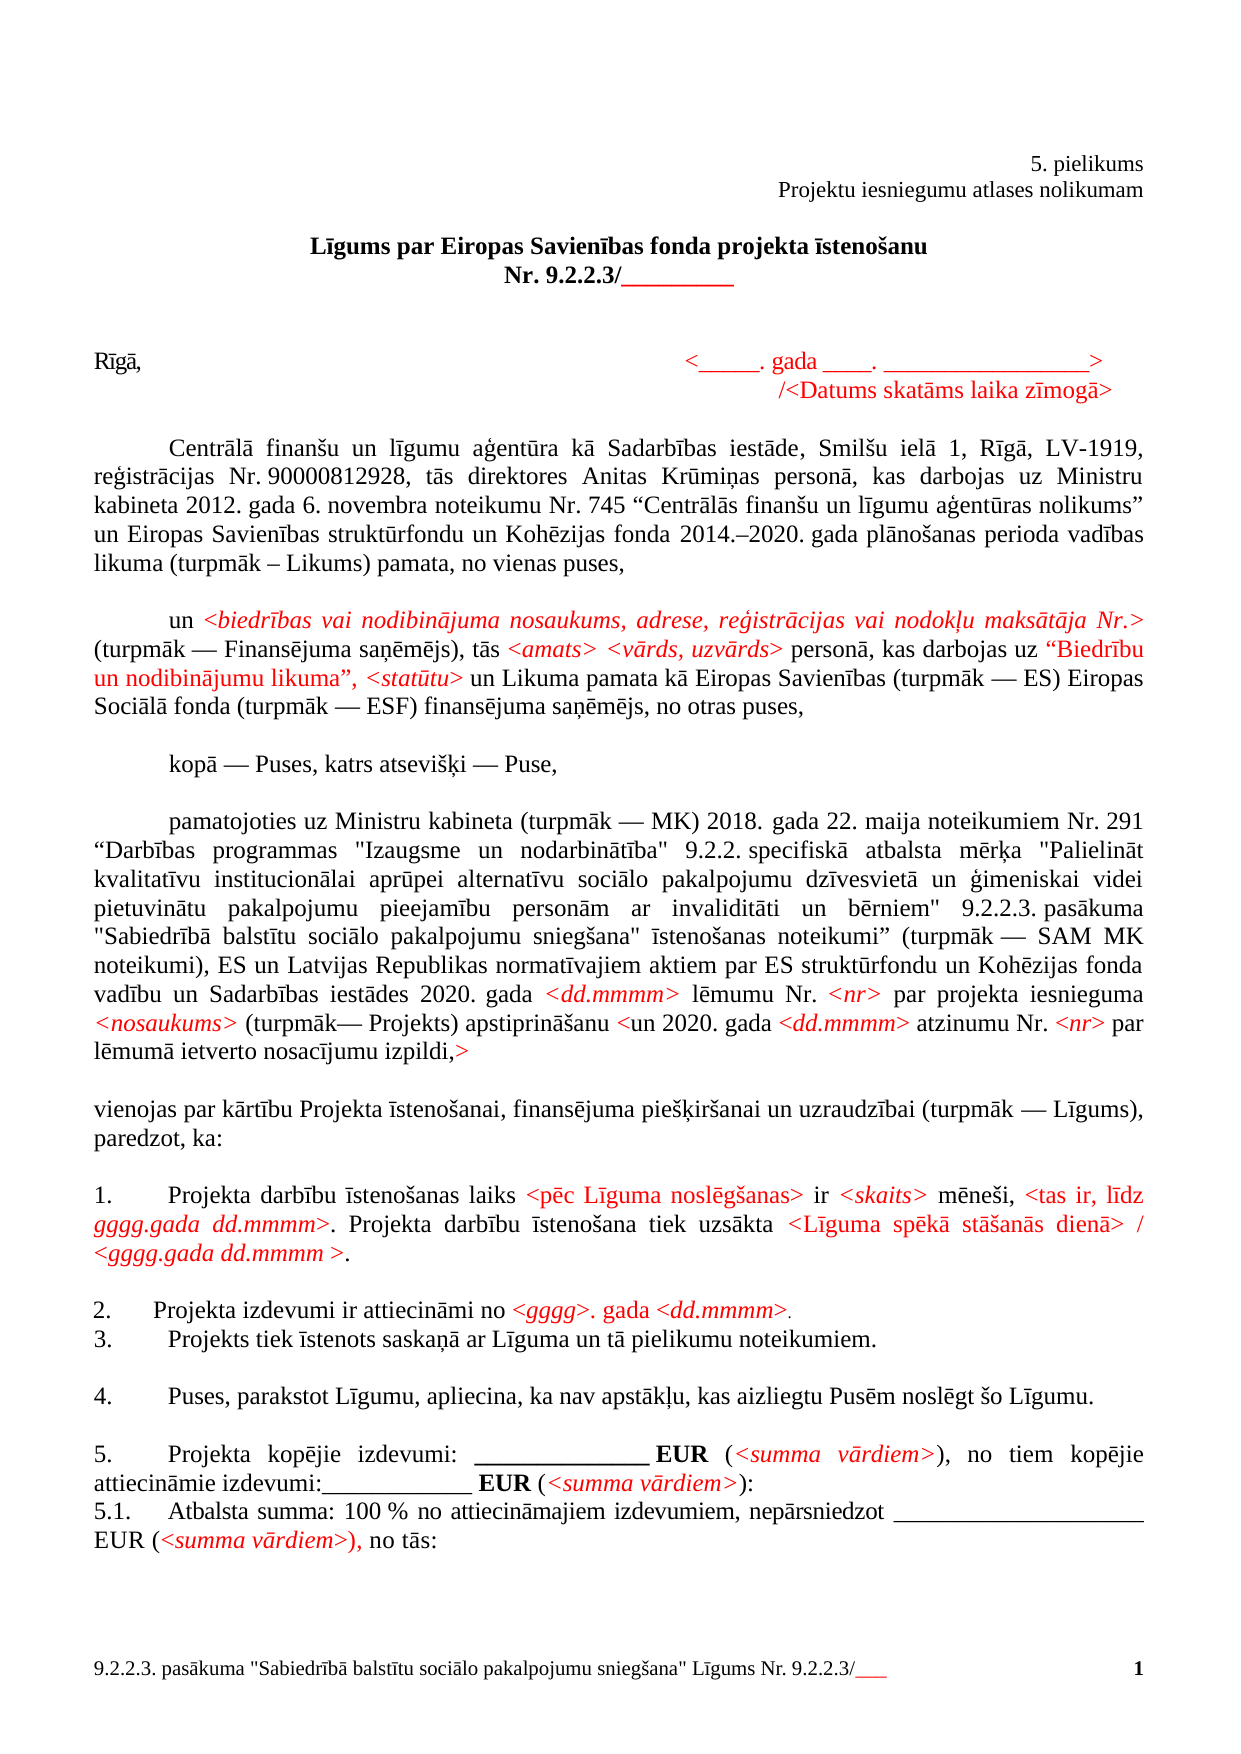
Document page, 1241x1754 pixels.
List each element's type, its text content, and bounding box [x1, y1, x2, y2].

list Projekts tiek īstenots saskaņā ar Līguma un tā pielikumu noteikumiem. [94, 1324, 1144, 1353]
text Rīgā, <_____. gada ____. _________________> [94, 346, 1144, 375]
text vienojas par kārtību Projekta īstenošanai, finansējuma piešķiršanai un uzraudzībai (turpmāk — Līgums), paredzot, ka: [94, 1094, 1144, 1151]
list Projekta izdevumi ir attiecināmi no <gggg>. gada <dd.mmmm>. [93, 1295, 1144, 1324]
text pamatojoties uz Ministru kabineta (turpmāk — MK) 2018. gada 22. maija noteikumiem Nr. 291 “Darbības programmas "Izaugsme un nodarbinātība" 9.2.2. specifiskā atbalsta mērķa "Palielināt kvalitatīvu institucionālai aprūpei alternatīvu sociālo pakalpojumu dzīvesvietā un ģimeniskai videi pietuvinātu pakalpojumu pieejamību personām ar invaliditāti un bērniem" 9.2.2.3. pasākuma "Sabiedrībā balstītu sociālo pakalpojumu sniegšana" īstenošanas noteikumi” (turpmāk — SAM MK noteikumi), ES un Latvijas Republikas normatīvajiem aktiem par ES struktūrfondu un Kohēzijas fonda vadību un Sadarbības iestādes 2020. gada <dd.mmmm> lēmumu Nr. <nr> par projekta iesnieguma <nosaukums> (turpmāk— Projekts) apstiprināšanu <un 2020. gada <dd.mmmm> atzinumu Nr. <nr> par lēmumā ietverto nosacījumu izpildi,> [94, 806, 1144, 1065]
text Nr. 9.2.2.3/_________ [94, 260, 1144, 289]
list Atbalsta summa: 100 % no attiecināmajiem izdevumiem, nepārsniedzot ____________________ EUR (<summa vārdiem>), no tās: [94, 1496, 1144, 1554]
text Projektu iesniegumu atlases nolikumam [94, 176, 1144, 203]
list Puses, parakstot Līgumu, apliecina, ka nav apstākļu, kas aizliegtu Pusēm noslēgt šo Līgumu. [94, 1381, 1144, 1410]
text /<Datums skatāms laika zīmogā> [94, 375, 1144, 404]
list Projekta kopējie izdevumi: ______________ EUR (<summa vārdiem>), no tiem kopējie attiecināmie izdevumi:____________ EUR (<summa vārdiem>): [94, 1439, 1144, 1496]
text un <biedrības vai nodibinājuma nosaukums, adrese, reģistrācijas vai nodokļu maksātāja Nr.> (turpmāk — Finansējuma saņēmējs), tās <amats> <vārds, uzvārds> personā, kas darbojas uz “Biedrību un nodibinājumu likuma”, <statūtu> un Likuma pamata kā Eiropas Savienības (turpmāk — ES) Eiropas Sociālā fonda (turpmāk — ESF) finansējuma saņēmējs, no otras puses, [94, 605, 1144, 720]
text kopā — Puses, katrs atsevišķi — Puse, [94, 749, 1144, 778]
text 5. pielikums [94, 150, 1144, 176]
text Centrālā finanšu un līgumu aģentūra kā Sadarbības iestāde, Smilšu ielā 1, Rīgā, LV-1919, reģistrācijas Nr. 90000812928, tās direktores Anitas Krūmiņas personā, kas darbojas uz Ministru kabineta 2012. gada 6. novembra noteikumu Nr. 745 “Centrālās finanšu un līgumu aģentūras nolikums” un Eiropas Savienības struktūrfondu un Kohēzijas fonda 2014.–2020. gada plānošanas perioda vadības likuma (turpmāk – Likums) pamata, no vienas puses, [94, 433, 1144, 576]
list Projekta darbību īstenošanas laiks <pēc Līguma noslēgšanas> ir <skaits> mēneši, <tas ir, līdz gggg.gada dd.mmmm>. Projekta darbību īstenošana tiek uzsākta <Līguma spēkā stāšanās dienā> / <gggg.gada dd.mmmm >. [94, 1180, 1144, 1266]
text Līgums par Eiropas Savienības fonda projekta īstenošanu [94, 231, 1144, 260]
